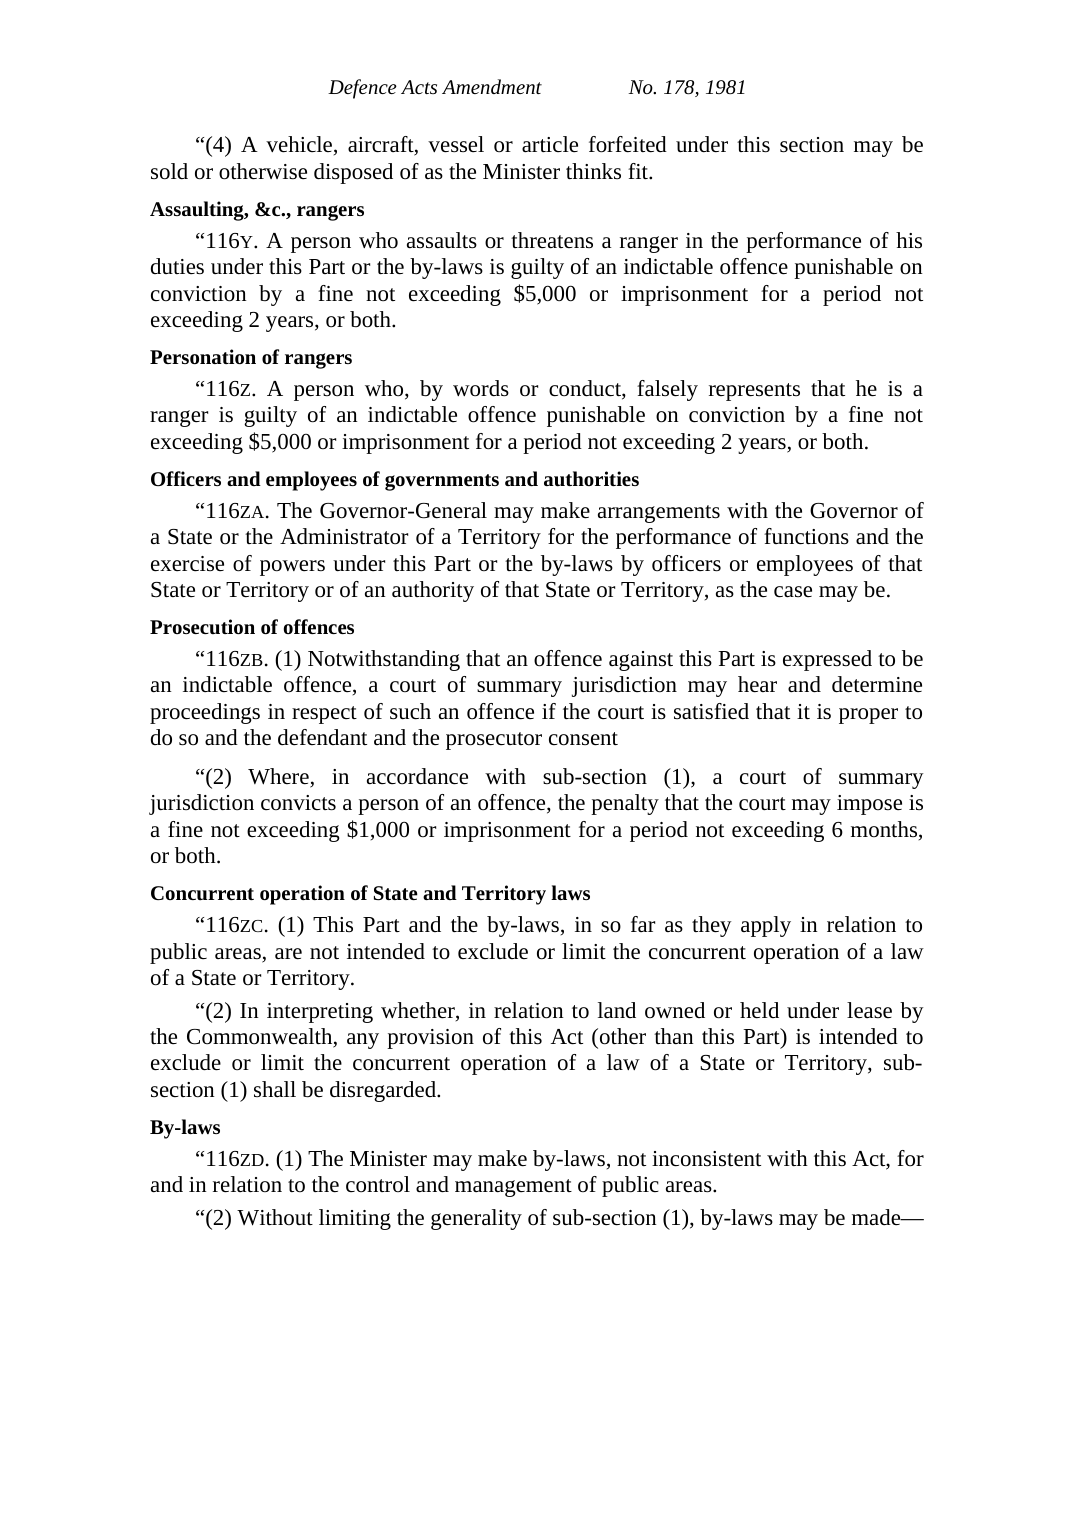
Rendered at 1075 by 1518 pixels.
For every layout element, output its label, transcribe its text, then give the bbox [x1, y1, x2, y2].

text “(2) Where, in accordance with sub-section (1), a court of summary jurisdiction convicts a person of an offence, the penalty that the court may impose is a fine not exceeding $1,000 or imprisonment for a period not exceeding 6 months, or both. [150, 763, 925, 868]
text “(2) Without limiting the generality of sub-section (1), by-laws may be made— [150, 1204, 925, 1230]
text “116z. A person who, by words or conduct, falsely represents that he is a ranger is guilty of an indictable offence punishable on conviction by a fine not exceeding $5,000 or imprisonment for a period not exceeding 2 years, or both. [150, 375, 925, 454]
text “116zd. (1) The Minister may make by-laws, not inconsistent with this Act, for and in relation to the control and management of public areas. [150, 1145, 925, 1198]
text “(2) In interpreting whether, in relation to land owned or held under lease by the Commonwealth, any provision of this Act (other than this Part) is intended to exclude or limit the concurrent operation of a law of a State or Territory, sub-section (1) shall be disregarded. [150, 997, 925, 1102]
text By-laws [150, 1114, 925, 1139]
text Prosecution of offences [150, 615, 925, 639]
text Concurrent operation of State and Territory laws [150, 881, 925, 905]
text “116za. The Governor-General may make arrangements with the Governor of a State or the Administrator of a Territory for the performance of functions and the exercise of powers under this Part or the by-laws by officers or employees of that State or Territory or of an authority of that State or Territory, as the case may be. [150, 497, 925, 602]
text Assaulting, &c., rangers [150, 197, 925, 221]
text “116y. A person who assaults or threatens a ranger in the performance of his duties under this Part or the by-laws is guilty of an indictable offence punishable on conviction by a fine not exceeding $5,000 or imprisonment for a period not exceeding 2 years, or both. [150, 227, 925, 332]
text Personation of rangers [150, 345, 925, 369]
text “116zb. (1) Notwithstanding that an offence against this Part is expressed to be an indictable offence, a court of summary jurisdiction may hear and determine proceedings in respect of such an offence if the court is satisfied that it is proper to do so and the defendant and the prosecutor consent [150, 645, 925, 751]
text “116zc. (1) This Part and the by-laws, in so far as they apply in relation to public areas, are not intended to exclude or limit the concurrent operation of a law of a State or Territory. [150, 911, 925, 990]
text “(4) A vehicle, aircraft, vessel or article forfeited under this section may be sold or otherwise disposed of as the Minister thinks fit. [150, 131, 925, 184]
text Officers and employees of governments and authorities [150, 467, 925, 491]
